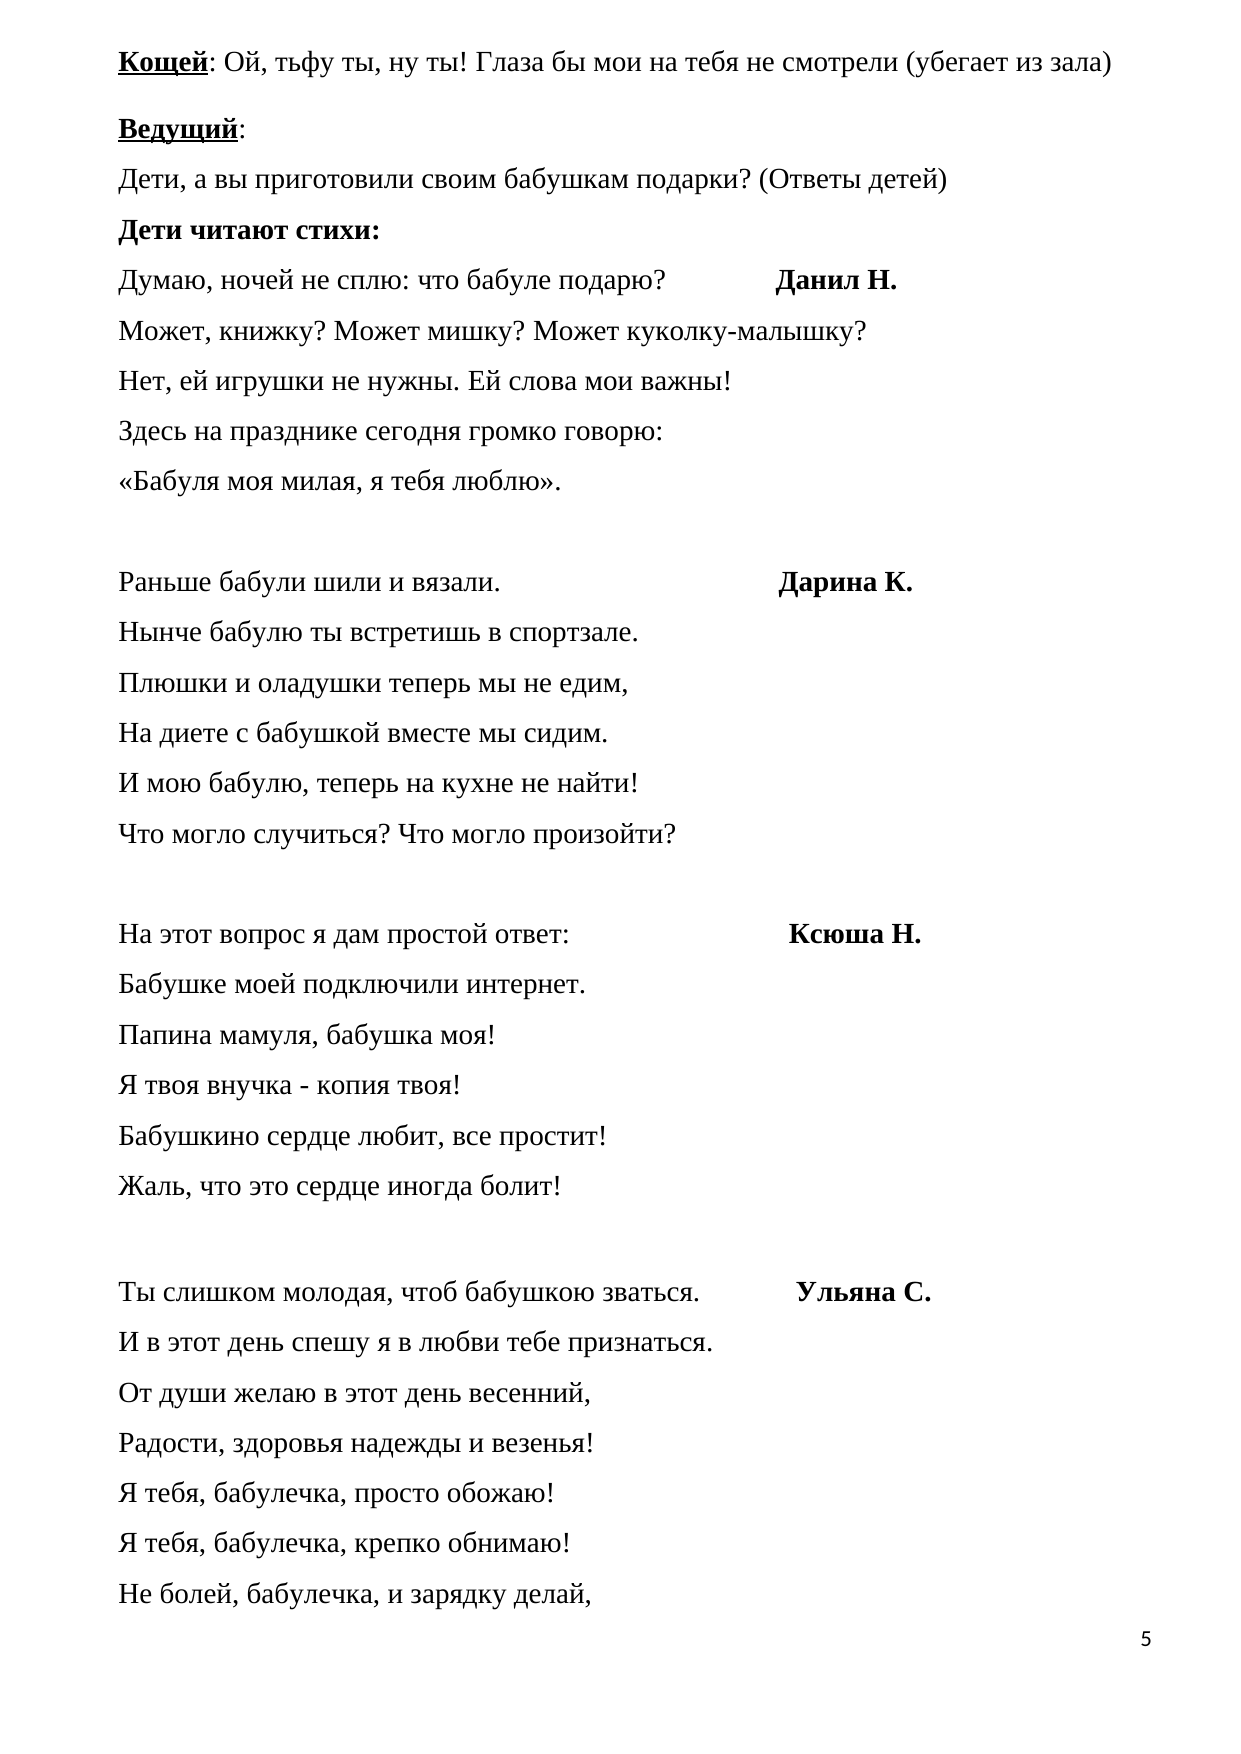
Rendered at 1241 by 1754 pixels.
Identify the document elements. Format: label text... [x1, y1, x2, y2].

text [118, 1274, 1152, 1609]
text Кощей: Ой, тьфу ты, ну ты! Глаза бы мои на тебя не смотрели (убегает из зала) [118, 44, 1152, 78]
text Ведущий: Дети, а вы приготовили своим бабушкам подарки? (Ответы детей) Дети читают стихи: Думаю, ночей не сплю: что бабуле подарю? Данил Н. Может, книжку? Может мишку? Может куколку-малышку? Нет, ей игрушки не нужны. Ей слова мои важны! Здесь на празднике сегодня громко говорю: «Бабуля моя милая, я тебя люблю». Раньше бабули шили и вязали. Дарина К. Нынче бабулю ты встретишь в спортзале. Плюшки и оладушки теперь мы не едим, На диете с бабушкой вместе мы сидим. И мою бабулю, теперь на кухне не найти! Что могло случиться? Что могло произойти? На этот вопрос я дам простой ответ: Ксюша Н. Бабушке моей подключили интернет. Папина мамуля, бабушка моя! Я твоя внучка - копия твоя! Бабушкино сердце любит, все простит! Жаль, что это сердце иногда болит! [118, 111, 1152, 1243]
